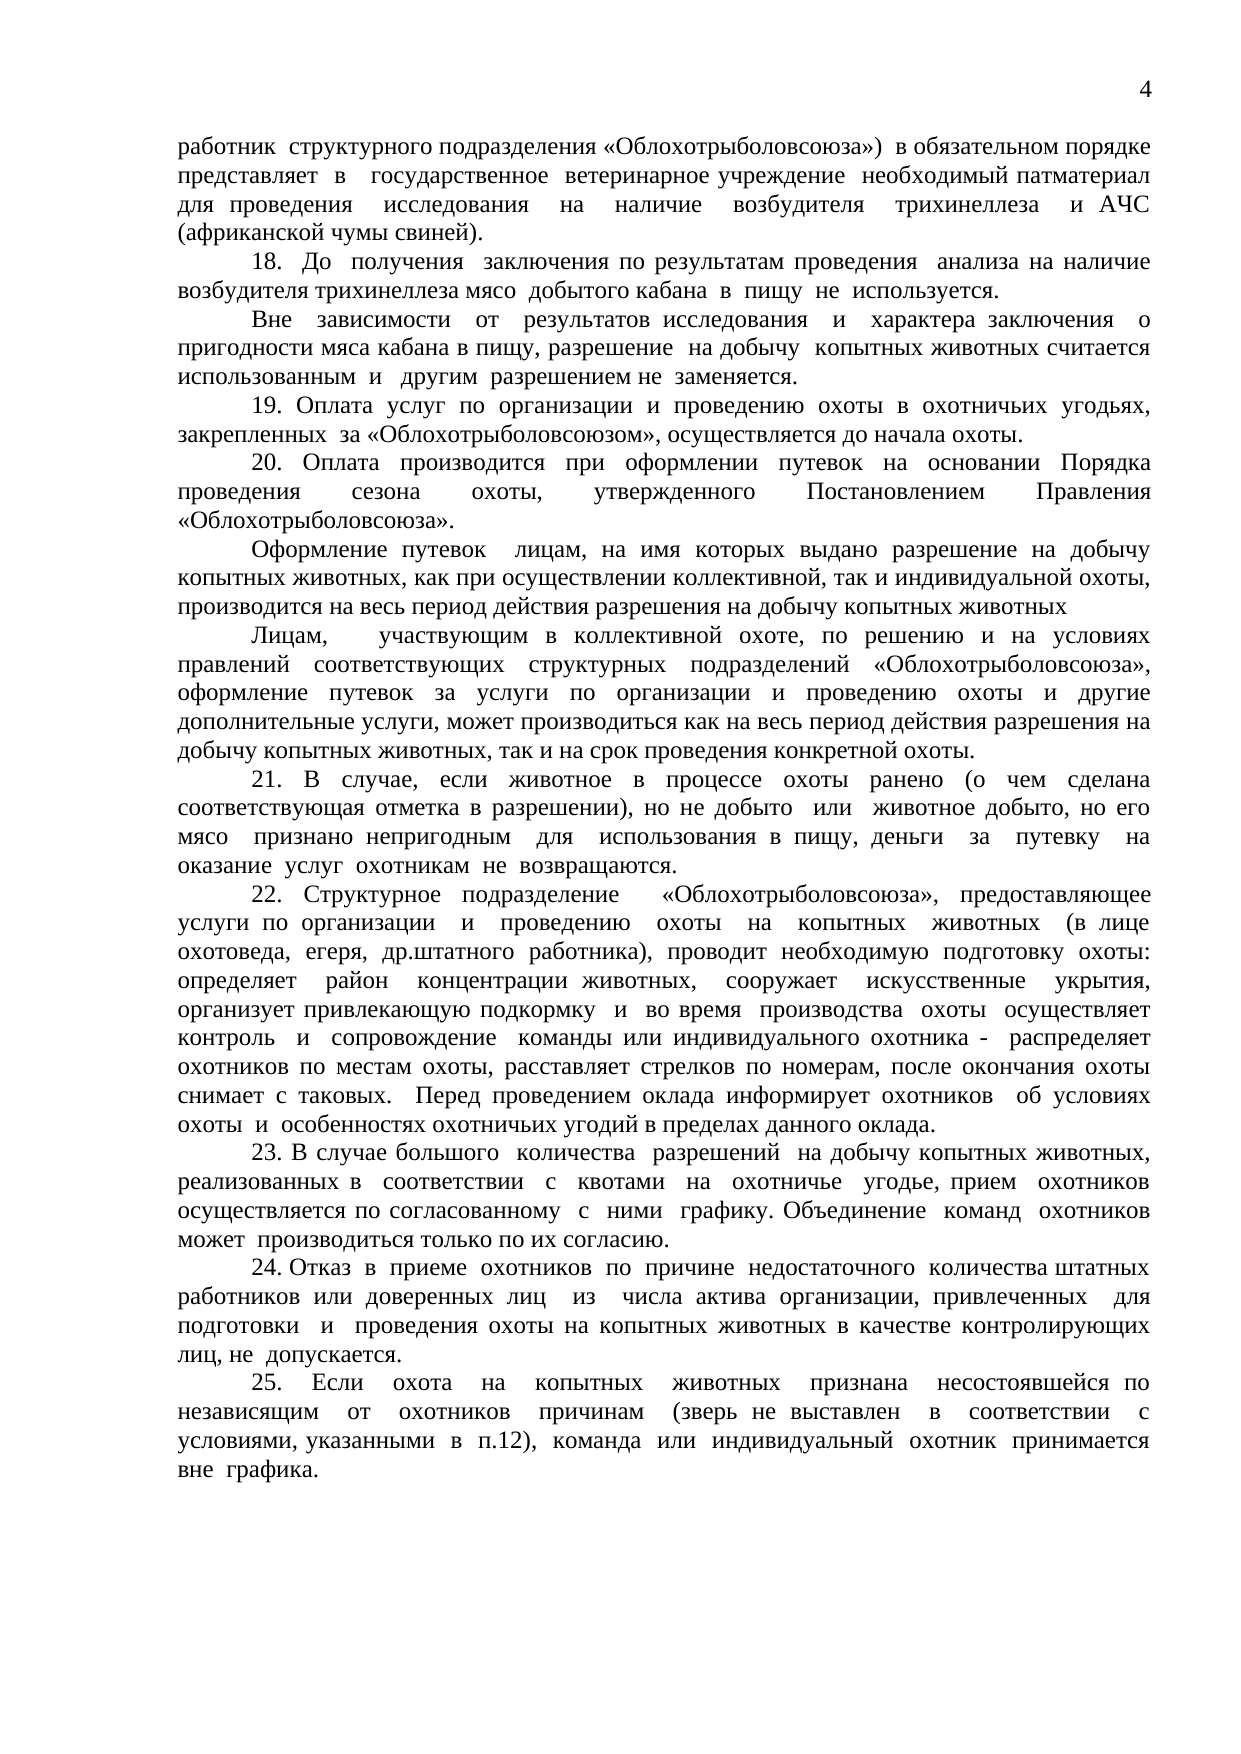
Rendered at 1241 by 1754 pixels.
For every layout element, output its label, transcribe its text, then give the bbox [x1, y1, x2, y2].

text Оформление путевок лицам, на имя которых выдано разрешение на добычу копытных животных, как при осуществлении коллективной, так и индивидуальной охоты, производится на весь период действия разрешения на добычу копытных животных [177, 534, 1152, 620]
text 18. До получения заключения по результатам проведения анализа на наличие возбудителя трихинеллеза мясо добытого кабана в пищу не используется. Вне зависимости от результатов исследования и характера заключения о пригодности мяса кабана в пищу, разрешение на добычу копытных животных считается использованным и другим разрешением не заменяется. 19. Оплата услуг по организации и проведению охоты в охотничьих угодьях, закрепленных за «Облохотрыболовсоюзом», осуществляется до начала охоты. [177, 246, 1152, 447]
text Лицам, участвующим в коллективной охоте, по решению и на условиях правлений соответствующих структурных подразделений «Облохотрыболовсоюза», оформление путевок за услуги по организации и проведению охоты и другие дополнительные услуги, может производиться как на весь период действия разрешения на добычу копытных животных, так и на срок проведения конкретной охоты. [177, 620, 1152, 764]
text 25. Если охота на копытных животных признана несостоявшейся по независящим от охотников причинам (зверь не выставлен в соответствии с условиями, указанными в п.12), команда или индивидуальный охотник принимается вне графика. [177, 1367, 1152, 1482]
text 21. В случае, если животное в процессе охоты ранено (о чем сделана соответствующая отметка в разрешении), но не добыто или животное добыто, но его мясо признано непригодным для использования в пищу, деньги за путевку на оказание услуг охотникам не возвращаются. [177, 764, 1152, 879]
text 22. Структурное подразделение «Облохотрыболовсоюза», предоставляющее услуги по организации и проведению охоты на копытных животных (в лице охотоведа, егеря, др.штатного работника), проводит необходимую подготовку охоты: определяет район концентрации животных, сооружает искусственные укрытия, организует привлекающую подкормку и во время производства охоты осуществляет контроль и сопровождение команды или индивидуального охотника - распределяет охотников по местам охоты, расставляет стрелков по номерам, после окончания охоты снимает с таковых. Перед проведением оклада информирует охотников об условиях охоты и особенностях охотничьих угодий в пределах данного оклада. [177, 879, 1152, 1137]
text 20. Оплата производится при оформлении путевок на основании Порядка проведения сезона охоты, утвержденного Постановлением Правления «Облохотрыболовсоюза». [177, 447, 1152, 534]
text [177, 131, 1152, 246]
text 23. В случае большого количества разрешений на добычу копытных животных, реализованных в соответствии с квотами на охотничье угодье, прием охотников осуществляется по согласованному с ними графику. Объединение команд охотников может производиться только по их согласию. 24. Отказ в приеме охотников по причине недостаточного количества штатных работников или доверенных лиц из числа актива организации, привлеченных для подготовки и проведения охоты на копытных животных в качестве контролирующих лиц, не допускается. [177, 1137, 1152, 1367]
